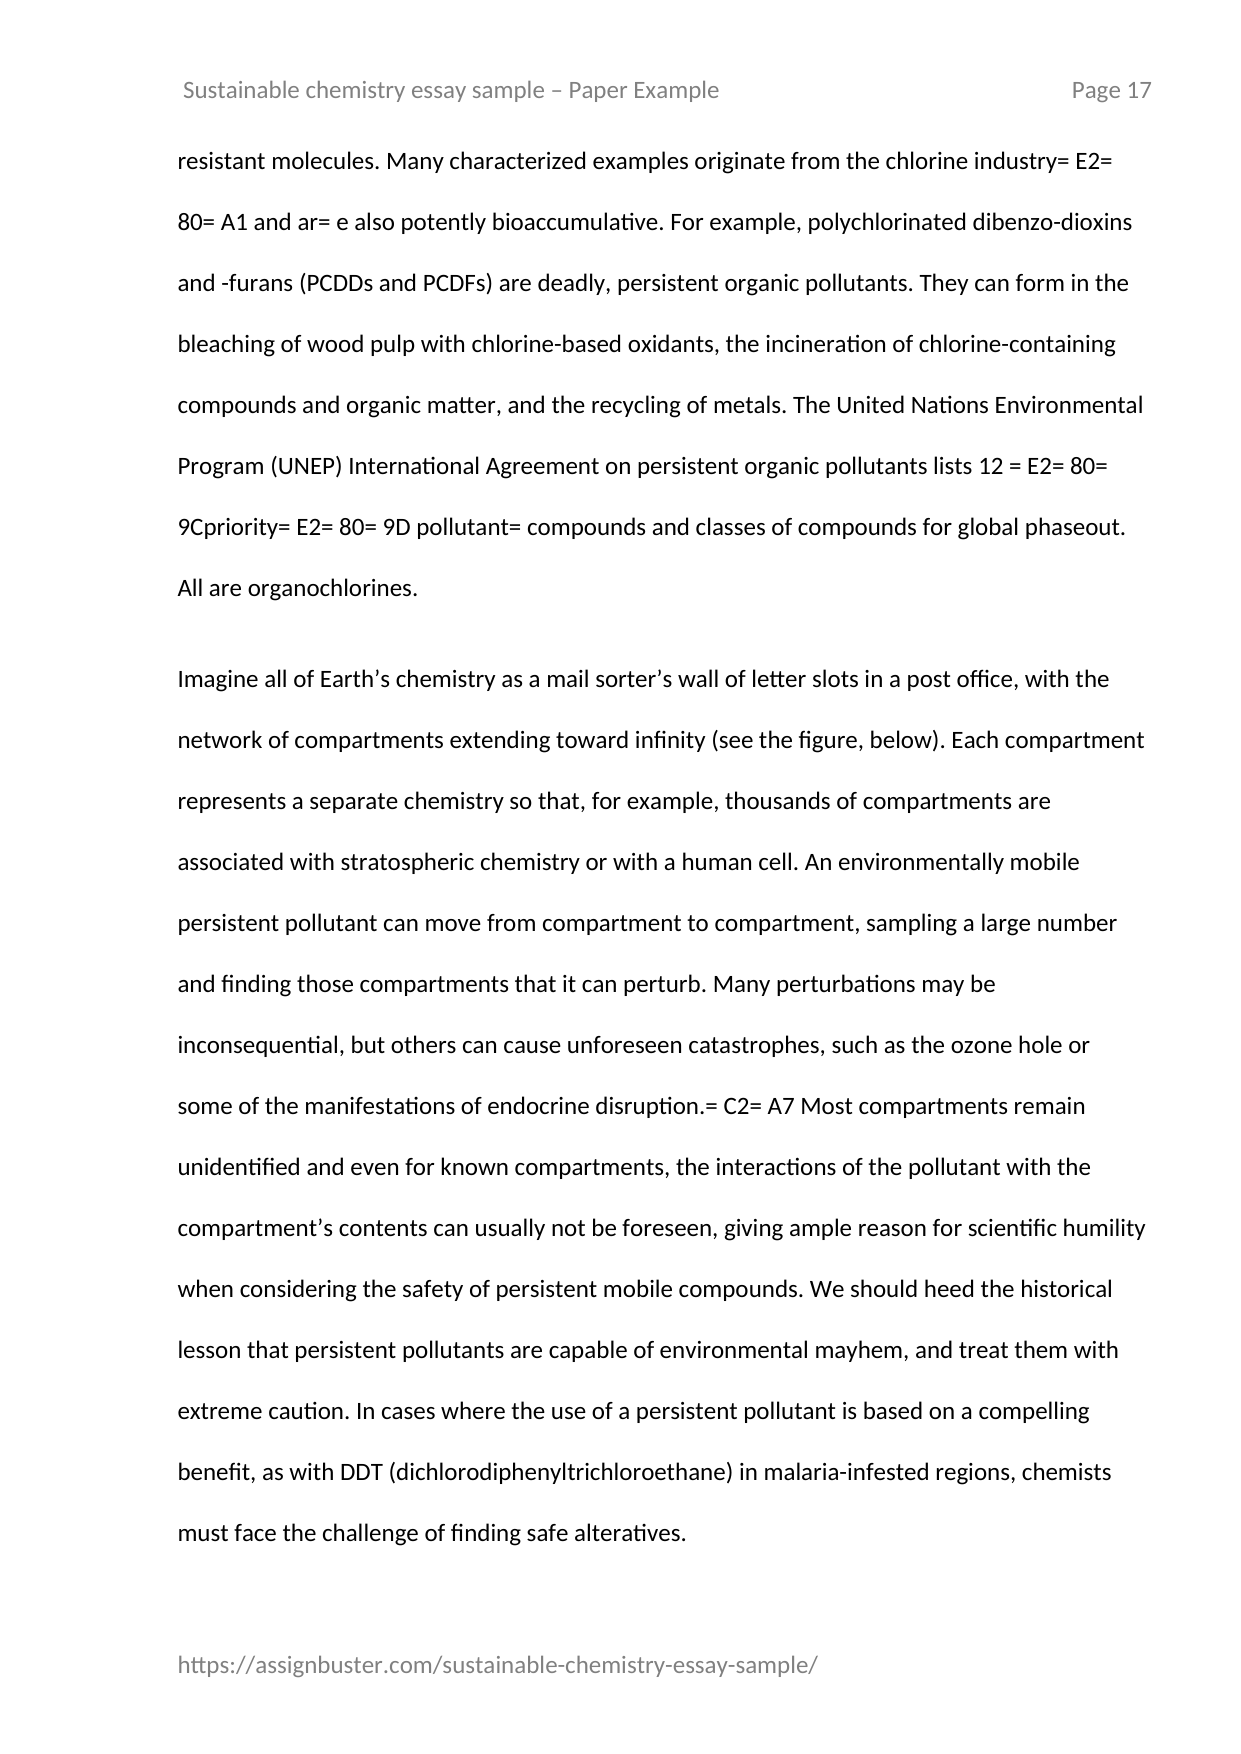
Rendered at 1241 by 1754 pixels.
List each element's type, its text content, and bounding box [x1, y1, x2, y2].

text Imagine all of Earth’s chemistry as a mail sorter’s wall of letter slots in a post office, with the network of compartments extending toward infinity (see the figure, below). Each compartment represents a separate chemistry so that, for example, thousands of compartments are associated with stratospheric chemistry or with a human cell. An environmentally mobile persistent pollutant can move from compartment to compartment, sampling a large number and finding those compartments that it can perturb. Many perturbations may be inconsequential, but others can cause unforeseen catastrophes, such as the ozone hole or some of the manifestations of endocrine disruption.= C2= A7 Most compartments remain unidentified and even for known compartments, the interactions of the pollutant with the compartment’s contents can usually not be foreseen, giving ample reason for scientific humility when considering the safety of persistent mobile compounds. We should heed the historical lesson that persistent pollutants are capable of environmental mayhem, and treat them with extreme caution. In cases where the use of a persistent pollutant is based on a compelling benefit, as with DDT (dichlorodiphenyltrichloroethane) in malaria-infested regions, chemists must face the challenge of finding safe alteratives. [177, 663, 1152, 1548]
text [177, 145, 1152, 603]
